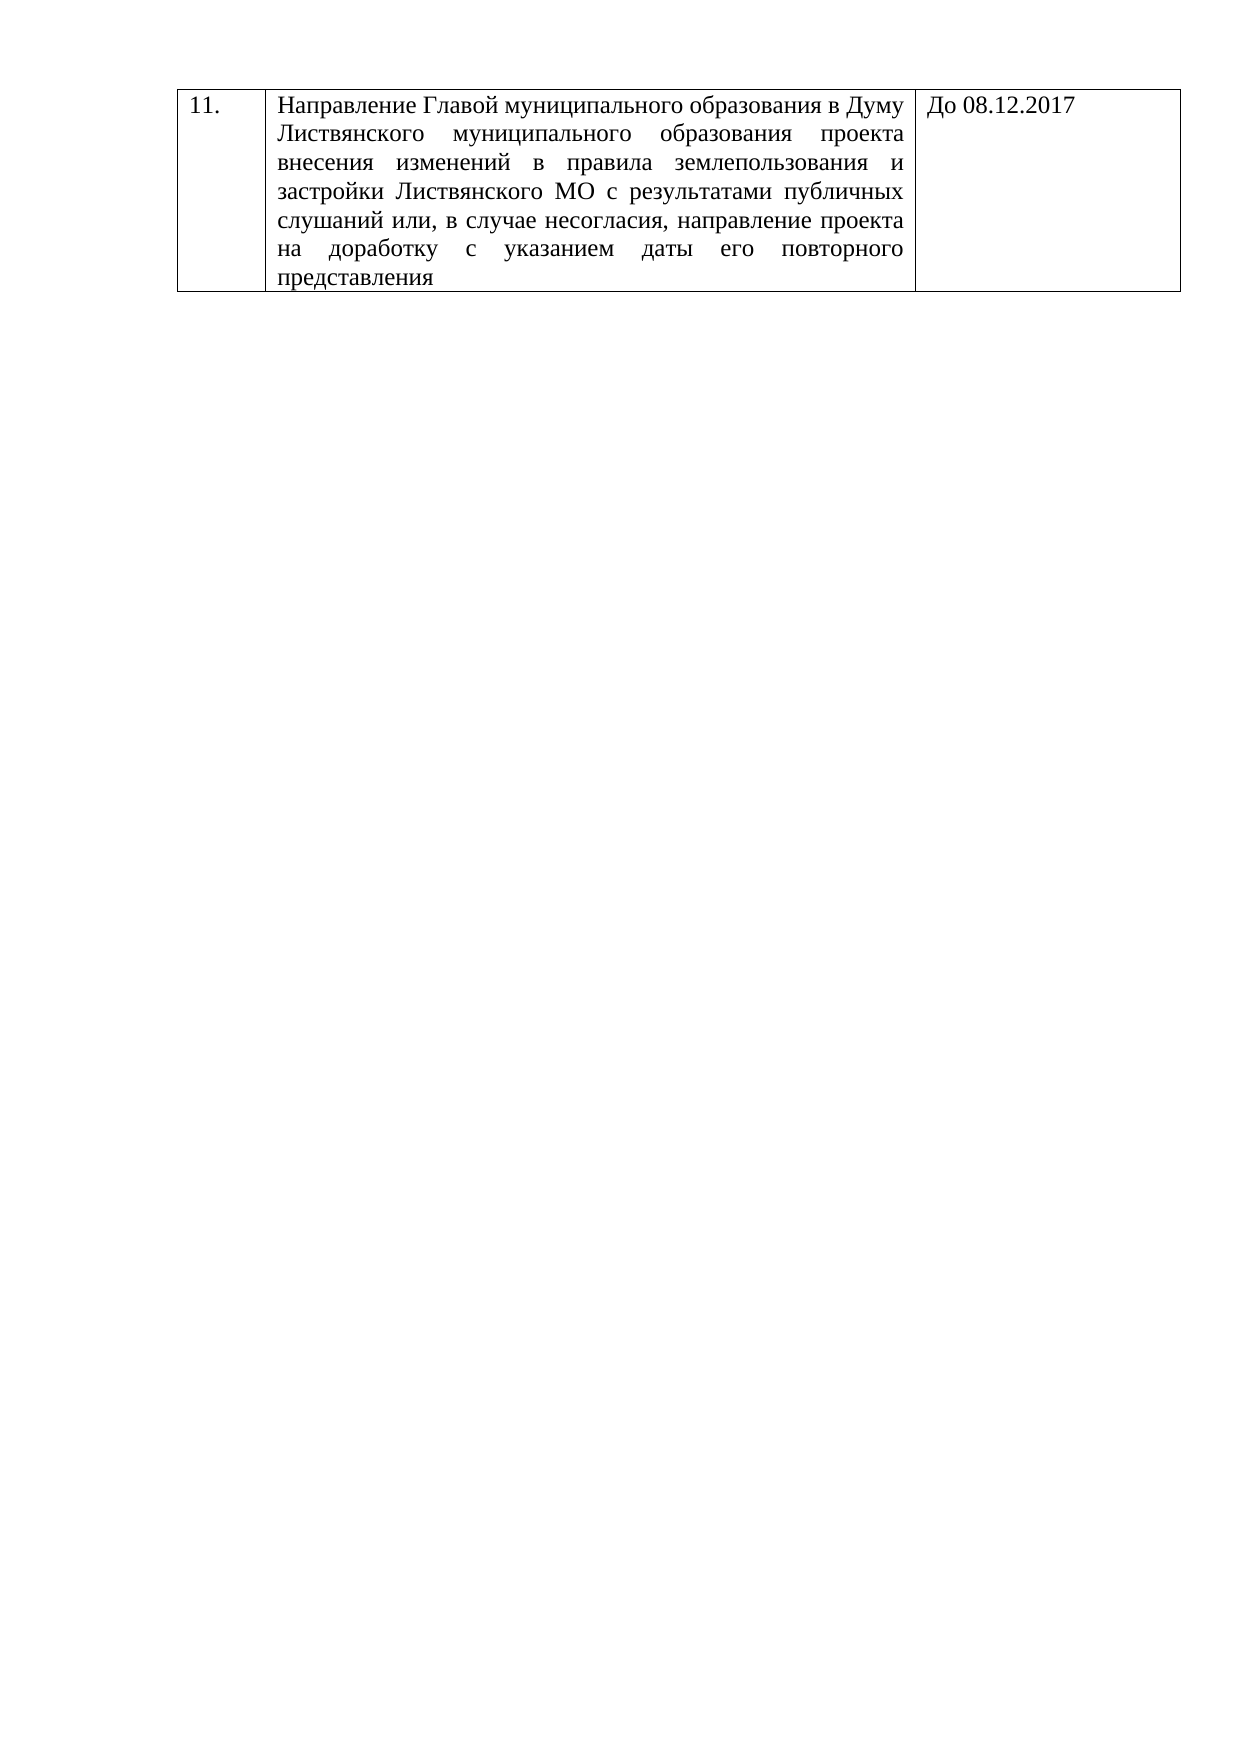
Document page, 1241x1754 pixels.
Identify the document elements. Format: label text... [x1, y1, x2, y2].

table_cell До 08.12.2017 [916, 90, 1180, 291]
table_cell 11. [178, 90, 265, 291]
table_cell Направление Главой муниципального образования в Думу Листвянского муниципального образования проекта внесения изменений в правила землепользования и застройки Листвянского МО с результатами публичных слушаний или, в случае несогласия, направление проекта на доработку с указанием даты его повторного представления [266, 90, 915, 291]
